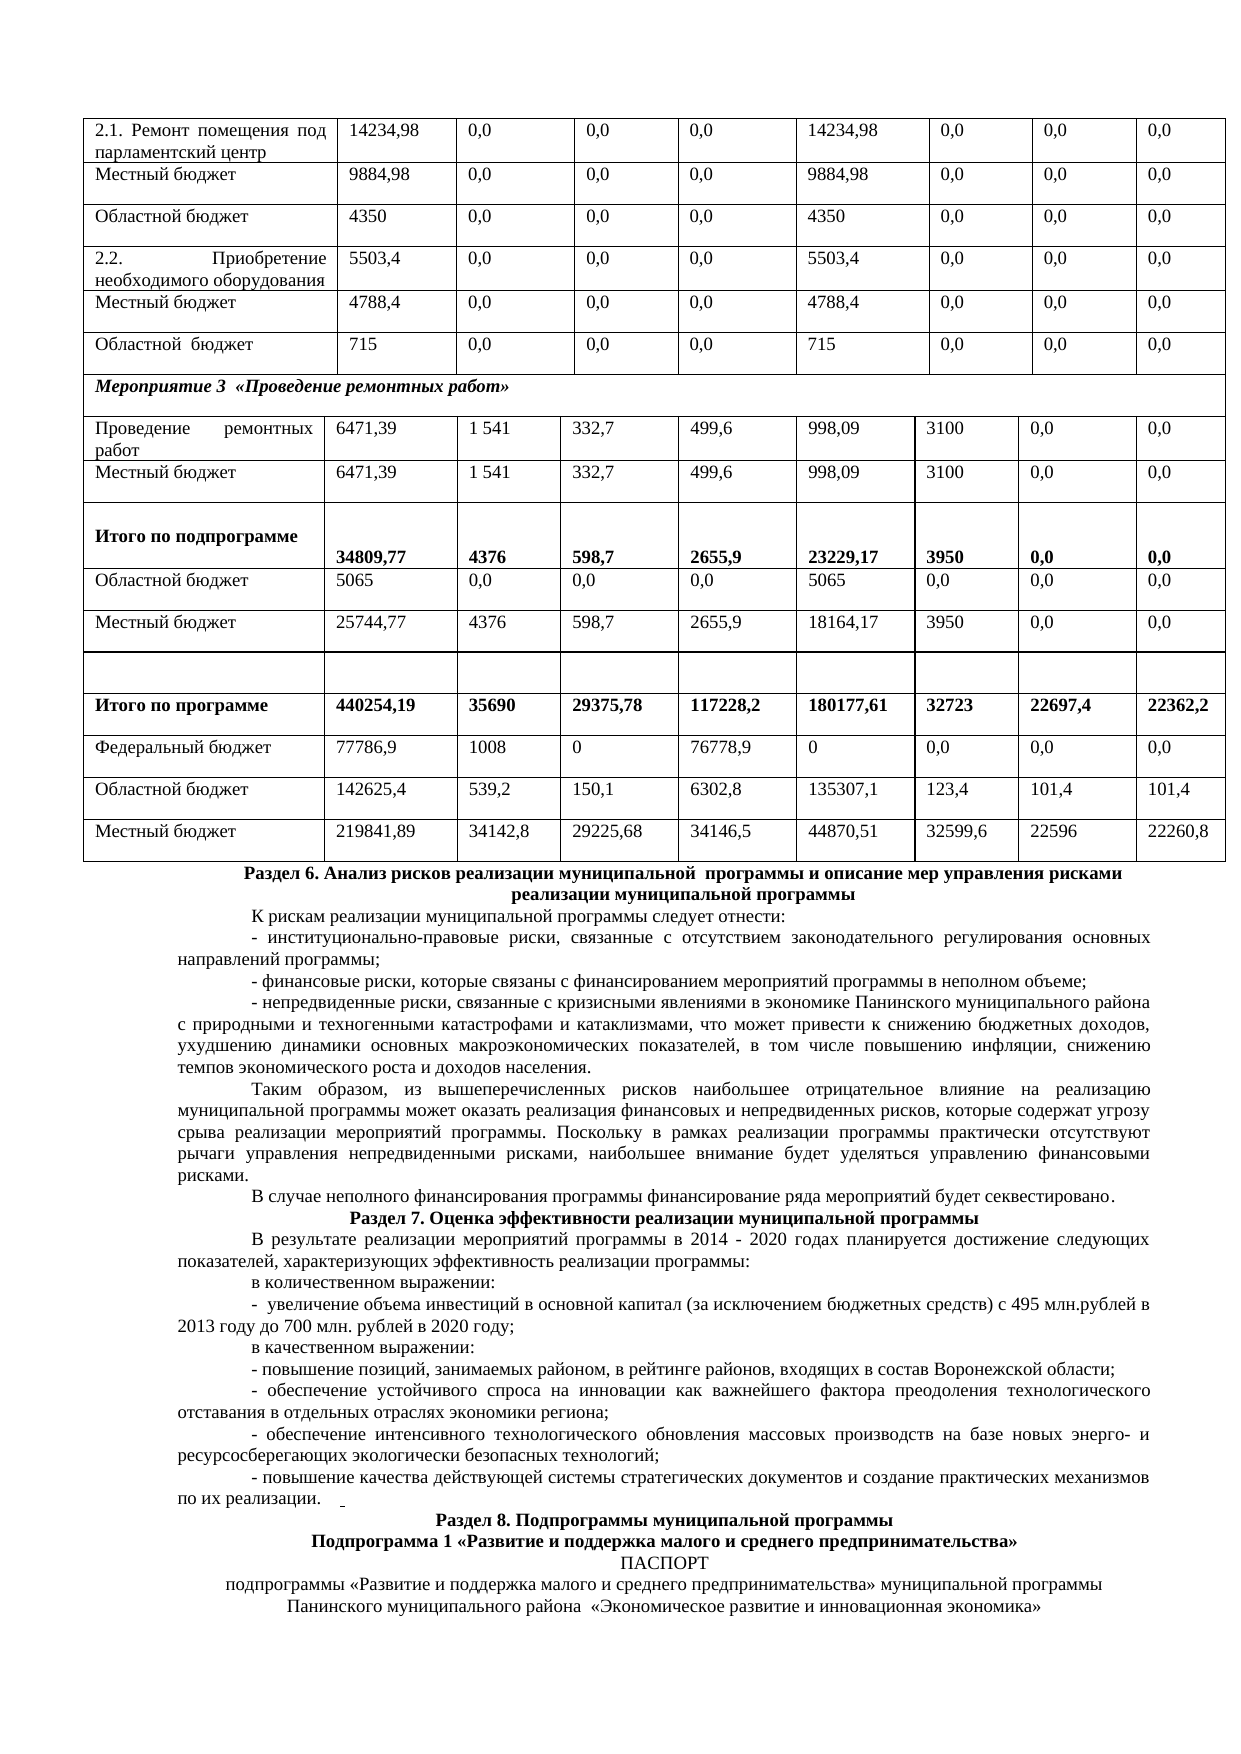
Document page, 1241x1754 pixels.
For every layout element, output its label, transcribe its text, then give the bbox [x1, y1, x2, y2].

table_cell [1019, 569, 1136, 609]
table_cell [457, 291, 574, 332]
text подпрограммы «Развитие и поддержка малого и среднего предпринимательства» муниципальной программы Панинского муниципального района «Экономическое развитие и инновационная экономика» [177, 1573, 1152, 1616]
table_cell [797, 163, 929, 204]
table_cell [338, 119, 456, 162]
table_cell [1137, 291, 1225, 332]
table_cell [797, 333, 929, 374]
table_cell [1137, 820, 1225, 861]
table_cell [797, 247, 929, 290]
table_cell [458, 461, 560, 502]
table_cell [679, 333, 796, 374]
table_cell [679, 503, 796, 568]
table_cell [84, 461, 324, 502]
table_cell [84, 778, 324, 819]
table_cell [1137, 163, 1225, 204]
text Подпрограмма 1 «Развитие и поддержка малого и среднего предпринимательства» [177, 1530, 1152, 1552]
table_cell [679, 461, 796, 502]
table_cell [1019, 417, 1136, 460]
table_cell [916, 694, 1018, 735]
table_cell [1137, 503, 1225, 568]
text ПАСПОРТ [177, 1552, 1152, 1573]
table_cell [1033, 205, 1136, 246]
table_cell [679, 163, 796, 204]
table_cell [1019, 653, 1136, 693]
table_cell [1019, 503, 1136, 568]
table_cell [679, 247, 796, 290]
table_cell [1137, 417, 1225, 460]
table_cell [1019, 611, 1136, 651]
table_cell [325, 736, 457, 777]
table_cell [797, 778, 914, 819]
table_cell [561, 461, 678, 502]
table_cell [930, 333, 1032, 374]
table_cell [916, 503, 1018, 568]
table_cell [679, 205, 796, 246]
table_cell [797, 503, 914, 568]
text В случае неполного финансирования программы финансирование ряда мероприятий будет секвестировано. [177, 1185, 1152, 1207]
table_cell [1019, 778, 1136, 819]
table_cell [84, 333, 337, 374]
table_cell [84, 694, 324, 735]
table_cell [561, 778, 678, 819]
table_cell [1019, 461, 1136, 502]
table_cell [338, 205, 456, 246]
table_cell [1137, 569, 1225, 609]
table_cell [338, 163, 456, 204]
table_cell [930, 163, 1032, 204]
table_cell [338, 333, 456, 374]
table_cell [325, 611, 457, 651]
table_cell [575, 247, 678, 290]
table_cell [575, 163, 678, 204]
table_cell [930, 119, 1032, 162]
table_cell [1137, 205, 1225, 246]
text - финансовые риски, которые связаны с финансированием мероприятий программы в неполном объеме; [177, 969, 1152, 991]
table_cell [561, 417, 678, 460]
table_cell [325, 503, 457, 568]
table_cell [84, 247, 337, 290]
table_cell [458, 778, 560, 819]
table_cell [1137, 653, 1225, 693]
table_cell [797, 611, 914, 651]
text - обеспечение устойчивого спроса на инновации как важнейшего фактора преодоления технологического отставания в отдельных отраслях экономики региона; [177, 1379, 1152, 1422]
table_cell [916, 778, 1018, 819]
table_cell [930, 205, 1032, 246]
text - повышение позиций, занимаемых районом, в рейтинге районов, входящих в состав Воронежской области; [177, 1358, 1152, 1379]
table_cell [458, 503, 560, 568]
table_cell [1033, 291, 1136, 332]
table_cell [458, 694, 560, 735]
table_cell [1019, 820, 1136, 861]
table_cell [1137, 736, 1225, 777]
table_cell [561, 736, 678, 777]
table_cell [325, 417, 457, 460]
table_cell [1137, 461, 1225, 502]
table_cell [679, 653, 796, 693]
text в качественном выражении: [177, 1336, 1152, 1358]
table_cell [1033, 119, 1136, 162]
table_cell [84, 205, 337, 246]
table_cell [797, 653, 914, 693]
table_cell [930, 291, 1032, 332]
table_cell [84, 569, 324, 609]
text - непредвиденные риски, связанные с кризисными явлениями в экономике Панинского муниципального района с природными и техногенными катастрофами и катаклизмами, что может привести к снижению бюджетных доходов, ухудшению динамики основных макроэкономических показателей, в том числе повышению инфляции, снижению темпов экономического роста и доходов населения. [177, 991, 1152, 1077]
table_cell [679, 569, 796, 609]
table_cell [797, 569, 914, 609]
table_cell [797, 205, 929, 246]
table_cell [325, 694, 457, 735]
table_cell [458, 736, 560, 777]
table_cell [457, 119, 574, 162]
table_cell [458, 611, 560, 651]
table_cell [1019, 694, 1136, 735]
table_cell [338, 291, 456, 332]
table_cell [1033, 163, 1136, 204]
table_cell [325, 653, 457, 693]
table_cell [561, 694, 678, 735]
text - обеспечение интенсивного технологического обновления массовых производств на базе новых энерго- и ресурсосберегающих экологически безопасных технологий; [177, 1422, 1152, 1466]
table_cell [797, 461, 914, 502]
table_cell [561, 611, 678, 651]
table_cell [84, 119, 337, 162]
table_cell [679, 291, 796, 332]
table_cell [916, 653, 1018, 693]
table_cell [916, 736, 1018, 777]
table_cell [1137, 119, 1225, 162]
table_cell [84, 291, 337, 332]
text в количественном выражении: [177, 1271, 1152, 1293]
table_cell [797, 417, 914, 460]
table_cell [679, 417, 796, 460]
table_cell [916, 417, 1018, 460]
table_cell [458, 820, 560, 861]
text Раздел 7. Оценка эффективности реализации муниципальной программы [177, 1207, 1152, 1228]
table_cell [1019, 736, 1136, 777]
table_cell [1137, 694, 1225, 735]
text В результате реализации мероприятий программы в 2014 - 2020 годах планируется достижение следующих показателей, характеризующих эффективность реализации программы: [177, 1228, 1152, 1271]
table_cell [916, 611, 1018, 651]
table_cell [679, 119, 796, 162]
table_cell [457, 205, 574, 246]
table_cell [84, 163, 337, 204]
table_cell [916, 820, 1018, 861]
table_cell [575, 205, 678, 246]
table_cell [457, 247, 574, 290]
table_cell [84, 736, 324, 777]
text - увеличение объема инвестиций в основной капитал (за исключением бюджетных средств) с 495 млн.рублей в 2013 году до 700 млн. рублей в 2020 году; [177, 1293, 1152, 1336]
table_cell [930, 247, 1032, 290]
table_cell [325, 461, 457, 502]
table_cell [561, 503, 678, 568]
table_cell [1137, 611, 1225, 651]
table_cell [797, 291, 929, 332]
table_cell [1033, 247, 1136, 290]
text К рискам реализации муниципальной программы следует отнести: [177, 905, 1152, 926]
text - повышение качества действующей системы стратегических документов и создание практических механизмов по их реализации. [177, 1466, 1152, 1509]
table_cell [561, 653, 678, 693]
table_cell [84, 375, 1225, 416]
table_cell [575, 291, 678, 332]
text Таким образом, из вышеперечисленных рисков наибольшее отрицательное влияние на реализацию муниципальной программы может оказать реализация финансовых и непредвиденных рисков, которые содержат угрозу срыва реализации мероприятий программы. Поскольку в рамках реализации программы практически отсутствуют рычаги управления непредвиденными рисками, наибольшее внимание будет уделяться управлению финансовыми рисками. [177, 1077, 1152, 1185]
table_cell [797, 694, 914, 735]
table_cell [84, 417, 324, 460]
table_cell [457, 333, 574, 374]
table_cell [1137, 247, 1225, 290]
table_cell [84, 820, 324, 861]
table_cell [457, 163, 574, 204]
text Раздел 6. Анализ рисков реализации муниципальной программы и описание мер управления рисками реализации муниципальной программы [215, 862, 1152, 905]
text Раздел 8. Подпрограммы муниципальной программы [177, 1509, 1152, 1530]
text - институционально-правовые риски, связанные с отсутствием законодательного регулирования основных направлений программы; [177, 926, 1152, 969]
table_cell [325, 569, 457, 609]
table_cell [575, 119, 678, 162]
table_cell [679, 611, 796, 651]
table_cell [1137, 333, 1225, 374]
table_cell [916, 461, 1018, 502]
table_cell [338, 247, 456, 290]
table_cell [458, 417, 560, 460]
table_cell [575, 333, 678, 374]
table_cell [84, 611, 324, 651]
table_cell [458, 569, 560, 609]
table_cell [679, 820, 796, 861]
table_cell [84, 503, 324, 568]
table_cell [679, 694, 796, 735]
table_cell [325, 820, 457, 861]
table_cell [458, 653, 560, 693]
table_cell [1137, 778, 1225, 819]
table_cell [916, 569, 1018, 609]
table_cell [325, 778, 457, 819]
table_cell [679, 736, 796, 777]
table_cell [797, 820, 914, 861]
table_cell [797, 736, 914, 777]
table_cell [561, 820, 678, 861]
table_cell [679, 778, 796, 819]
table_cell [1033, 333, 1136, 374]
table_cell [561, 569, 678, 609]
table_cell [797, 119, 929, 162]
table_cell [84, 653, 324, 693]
